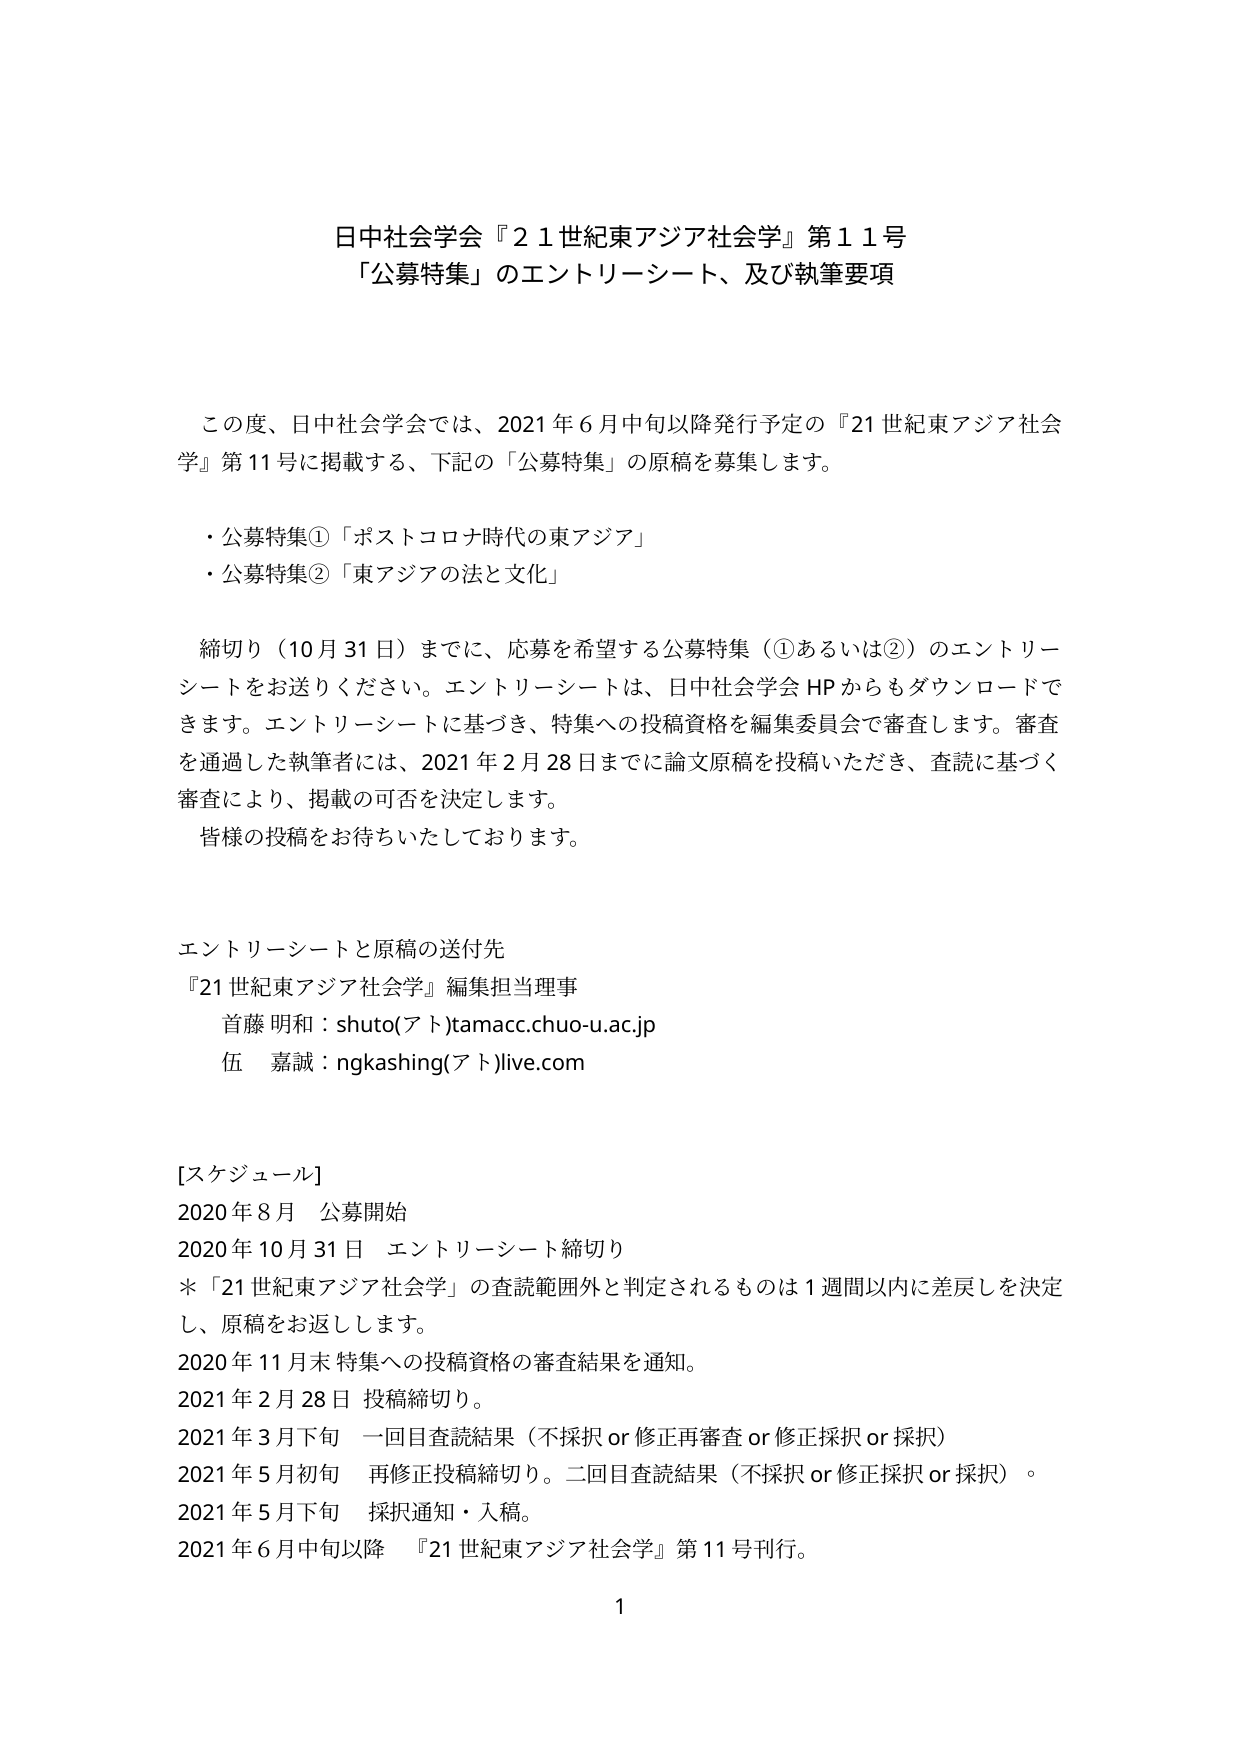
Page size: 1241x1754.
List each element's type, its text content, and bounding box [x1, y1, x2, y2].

text 2021年5月初旬 再修正投稿締切り。二回目査読結果（不採択or修正採択or採択）。 [177, 1454, 1063, 1492]
text 伍 嘉誠：ngkashing(アト)live.com [177, 1042, 1063, 1079]
text エントリーシートと原稿の送付先 [177, 929, 1063, 967]
text 2020年11月末 特集への投稿資格の審査結果を通知。 [177, 1342, 1063, 1379]
text ・公募特集②「東アジアの法と文化」 [177, 554, 1063, 592]
text 日中社会学会『２１世紀東アジア社会学』第１１号 [177, 217, 1063, 254]
text ＊「21世紀東アジア社会学」の査読範囲外と判定されるものは1週間以内に差戻しを決定し、原稿をお返しします。 [177, 1267, 1063, 1342]
text 2021年2月28日 投稿締切り。 [177, 1379, 1063, 1417]
text 2021年3月下旬 一回目査読結果（不採択or修正再審査or修正採択or採択） [177, 1417, 1063, 1454]
text 「公募特集」のエントリーシート、及び執筆要項 [177, 254, 1063, 292]
text 2021年６月中旬以降 『21世紀東アジア社会学』第11号刊行。 [177, 1529, 1063, 1567]
text 2021年5月下旬 採択通知・入稿。 [177, 1492, 1063, 1529]
text この度、日中社会学会では、2021年６月中旬以降発行予定の『21世紀東アジア社会学』第11号に掲載する、下記の「公募特集」の原稿を募集します。 [177, 404, 1063, 479]
text ・公募特集①「ポストコロナ時代の東アジア」 [177, 517, 1063, 554]
text [スケジュール] [177, 1154, 1063, 1192]
text 2020年８月 公募開始 [177, 1192, 1063, 1229]
text 首藤 明和：shuto(アト)tamacc.chuo-u.ac.jp [177, 1004, 1063, 1042]
text 皆様の投稿をお待ちいたしております。 [177, 817, 1063, 854]
text 『21世紀東アジア社会学』編集担当理事 [177, 967, 1063, 1004]
text 2020年10月31日 エントリーシート締切り [177, 1229, 1063, 1267]
text 締切り（10月31日）までに、応募を希望する公募特集（①あるいは②）のエントリーシートをお送りください。エントリーシートは、日中社会学会HPからもダウンロードできます。エントリーシートに基づき、特集への投稿資格を編集委員会で審査します。審査を通過した執筆者には、2021年2月28日までに論文原稿を投稿いただき、査読に基づく審査により、掲載の可否を決定します。 [177, 629, 1063, 817]
